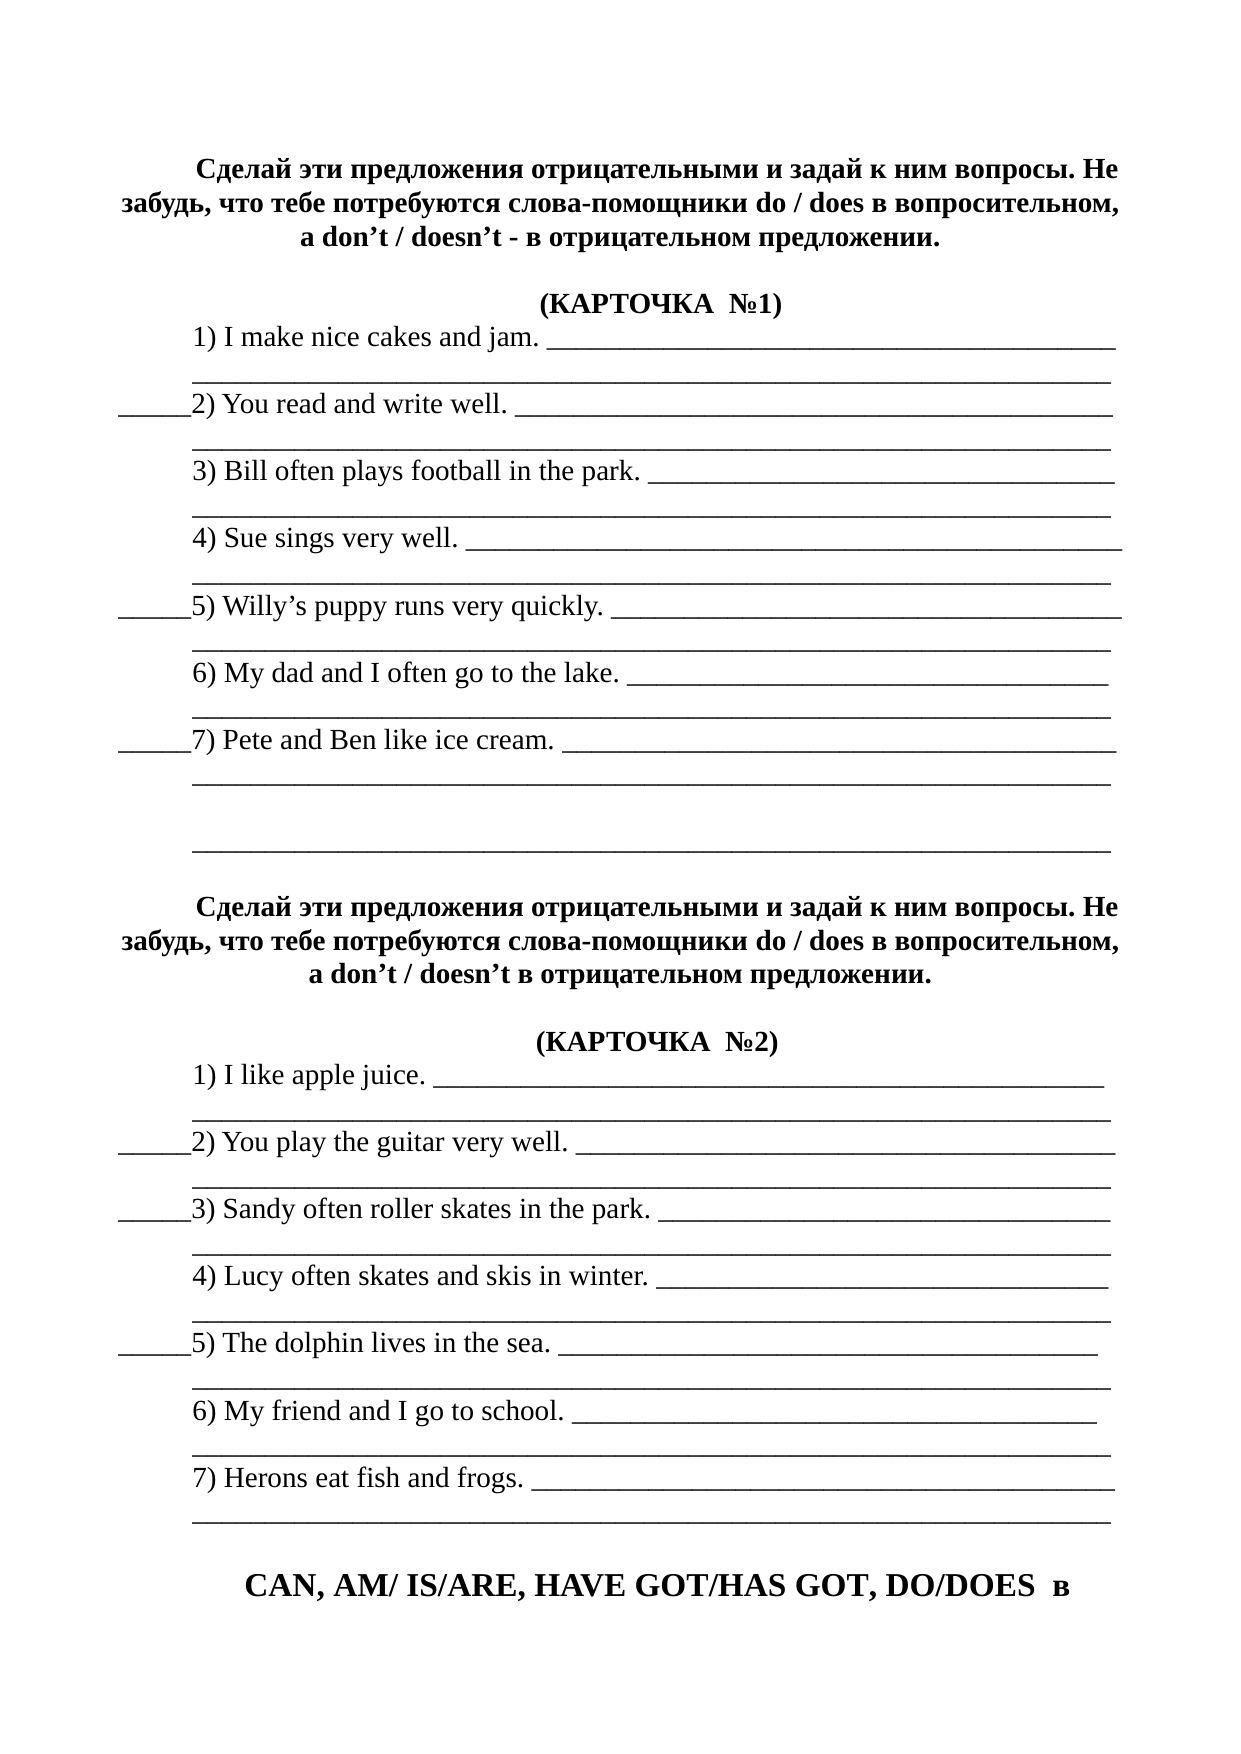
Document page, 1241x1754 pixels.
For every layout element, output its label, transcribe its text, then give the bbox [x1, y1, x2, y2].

text _______________________________________________________________ [118, 1426, 1122, 1460]
text 7) Herons eat fish and frogs. ________________________________________ [118, 1460, 1122, 1493]
text 3) Bill often plays football in the park. ________________________________ [118, 453, 1122, 487]
text _______________________________________________________________ [118, 1359, 1122, 1393]
text ____________________________________________________________________7) Pete and Ben like ice cream. ______________________________________ [118, 688, 1122, 755]
text ____________________________________________________________________2) You play the guitar very well. _____________________________________ [118, 1091, 1122, 1158]
text 6) My friend and I go to school. ____________________________________ [118, 1393, 1122, 1426]
text 4) Sue sings very well. _____________________________________________ [118, 521, 1122, 554]
text 4) Lucy often skates and skis in winter. _______________________________ [118, 1258, 1122, 1292]
text _______________________________________________________________ [118, 621, 1122, 655]
text _______________________________________________________________ [118, 822, 1122, 856]
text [118, 1565, 1122, 1603]
text (КАРТОЧКА №2) [118, 1024, 1122, 1057]
text 6) My dad and I often go to the lake. _________________________________ [118, 655, 1122, 688]
text Сделай эти предложения отрицательными и задай к ним вопросы. Не забудь, что тебе потребуются слова-помощники do / does в вопросительном, а don’t / doesn’t в отрицательном предложении. [118, 889, 1122, 990]
text 1) I make nice cakes and jam. _______________________________________ [118, 319, 1122, 353]
text _______________________________________________________________ [118, 1493, 1122, 1527]
text ____________________________________________________________________5) Willy’s puppy runs very quickly. ___________________________________ [118, 554, 1122, 621]
text (КАРТОЧКА №1) [118, 286, 1122, 319]
text ____________________________________________________________________2) You read and write well. _________________________________________ [118, 353, 1122, 420]
text ____________________________________________________________________3) Sandy often roller skates in the park. _______________________________ [118, 1158, 1122, 1225]
text ____________________________________________________________________5) The dolphin lives in the sea. _____________________________________ [118, 1292, 1122, 1359]
text _______________________________________________________________ [118, 420, 1122, 453]
text 1) I like apple juice. ______________________________________________ [118, 1057, 1122, 1091]
text _______________________________________________________________ [118, 755, 1122, 789]
text _______________________________________________________________ [118, 1225, 1122, 1258]
text Сделай эти предложения отрицательными и задай к ним вопросы. Не забудь, что тебе потребуются слова-помощники do / does в вопросительном, а don’t / doesn’t - в отрицательном предложении. [118, 152, 1122, 252]
text _______________________________________________________________ [118, 487, 1122, 521]
